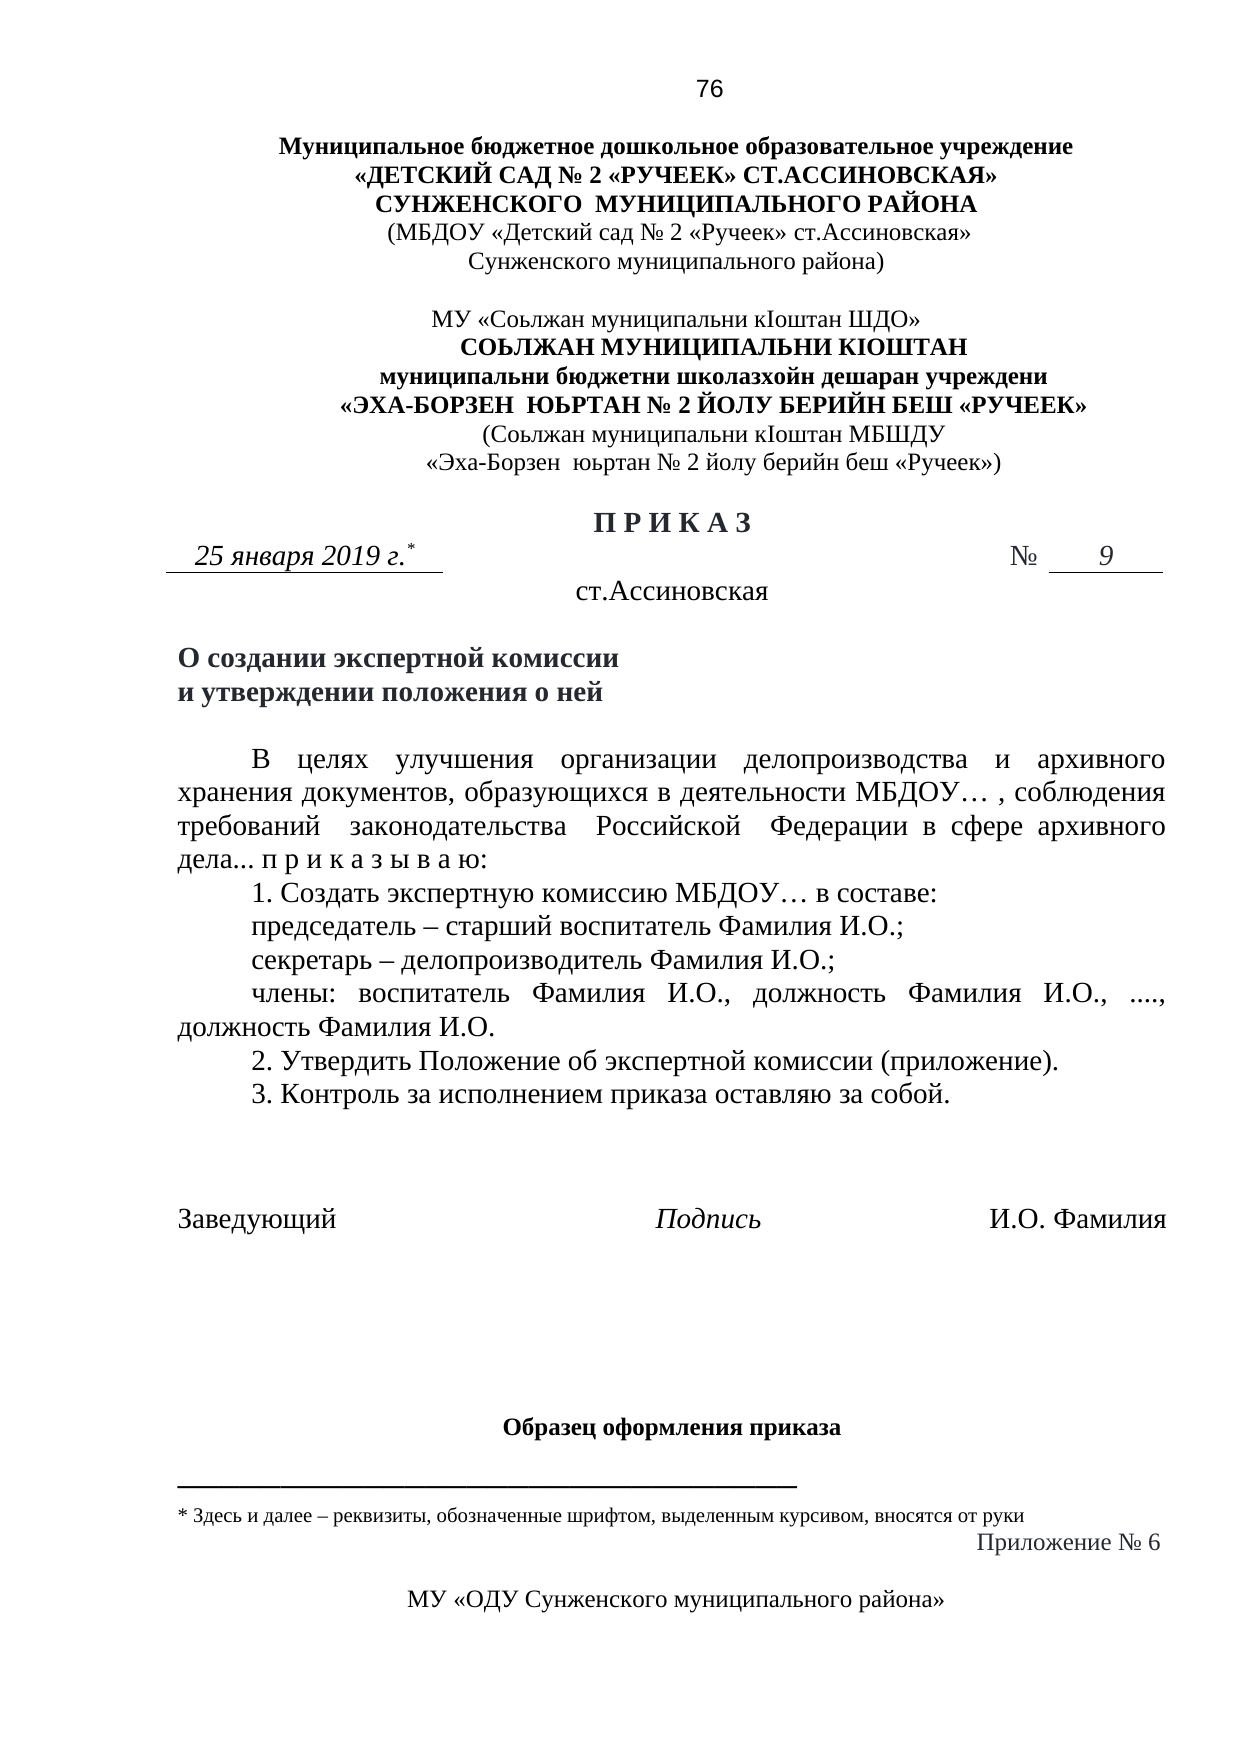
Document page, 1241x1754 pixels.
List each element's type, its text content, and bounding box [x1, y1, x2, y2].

text СОЬЛЖАН МУНИЦИПАЛЬНИ КIОШТАН [177, 332, 1175, 361]
text члены: воспитатель Фамилия И.О., должность Фамилия И.О., ...., должность Фамилия И.О. [177, 976, 1167, 1043]
table_header 25 января 2019 г.* [166, 539, 443, 572]
text Образец оформления приказа [177, 1412, 1167, 1440]
text В целях улучшения организации делопроизводства и архивного хранения документов, образующихся в деятельности МБДОУ… , соблюдения требований законодательства Российской Федерации в сфере архивного дела... п р и к а з ы в а ю: [177, 741, 1167, 875]
text Приложение № 6 [177, 1527, 1167, 1556]
table_header Подпись [576, 1201, 841, 1234]
text ────────────────────────────── [177, 1469, 1167, 1503]
text П Р И К А З [177, 505, 1167, 538]
text О создании экспертной комиссии [177, 640, 1167, 674]
text МУ «ОДУ Сунженского муниципального района» [177, 1584, 1175, 1613]
text * Здесь и далее – реквизиты, обозначенные шрифтом, выделенным курсивом, вносятся от руки [177, 1503, 1167, 1527]
text Муниципальное бюджетное дошкольное образовательное учреждение [177, 131, 1175, 160]
text (МБДОУ «Детский сад № 2 «Ручеек» ст.Ассиновская» [177, 217, 1175, 246]
text и утверждении положения о ней [177, 674, 1167, 707]
table_header № [443, 539, 1048, 572]
text «Эха-Борзен юьртан № 2 йолу берийн беш «Ручеек») [177, 447, 1175, 476]
text МУ «Соьлжан муниципальни кIоштан ШДО» [177, 304, 1175, 332]
text ст.Ассиновская [177, 573, 1167, 607]
table_header И.О. Фамилия [841, 1201, 1178, 1234]
text секретарь – делопроизводитель Фамилия И.О.; [177, 942, 1167, 976]
text председатель – старший воспитатель Фамилия И.О.; [177, 908, 1167, 942]
text 2. Утвердить Положение об экспертной комиссии (приложение). [177, 1043, 1167, 1076]
text 1. Создать экспертную комиссию МБДОУ… в составе: [177, 875, 1167, 908]
table_header Заведующий [166, 1201, 576, 1234]
text 3. Контроль за исполнением приказа оставляю за собой. [177, 1076, 1167, 1110]
text Сунженского муниципального района) [177, 246, 1175, 275]
table_header 9 [1049, 539, 1163, 572]
text муниципальни бюджетни школазхойн дешаран учреждени [177, 361, 1175, 390]
text «ДЕТСКИЙ САД № 2 «РУЧЕЕК» СТ.АССИНОВСКАЯ» [177, 160, 1175, 189]
text (Соьлжан муниципальни кIоштан МБШДУ [177, 419, 1175, 447]
text СУНЖЕНСКОГО МУНИЦИПАЛЬНОГО РАЙОНА [177, 189, 1175, 217]
text «ЭХА-БОРЗЕН ЮЬРТАН № 2 ЙОЛУ БЕРИЙН БЕШ «РУЧЕЕК» [177, 390, 1175, 419]
